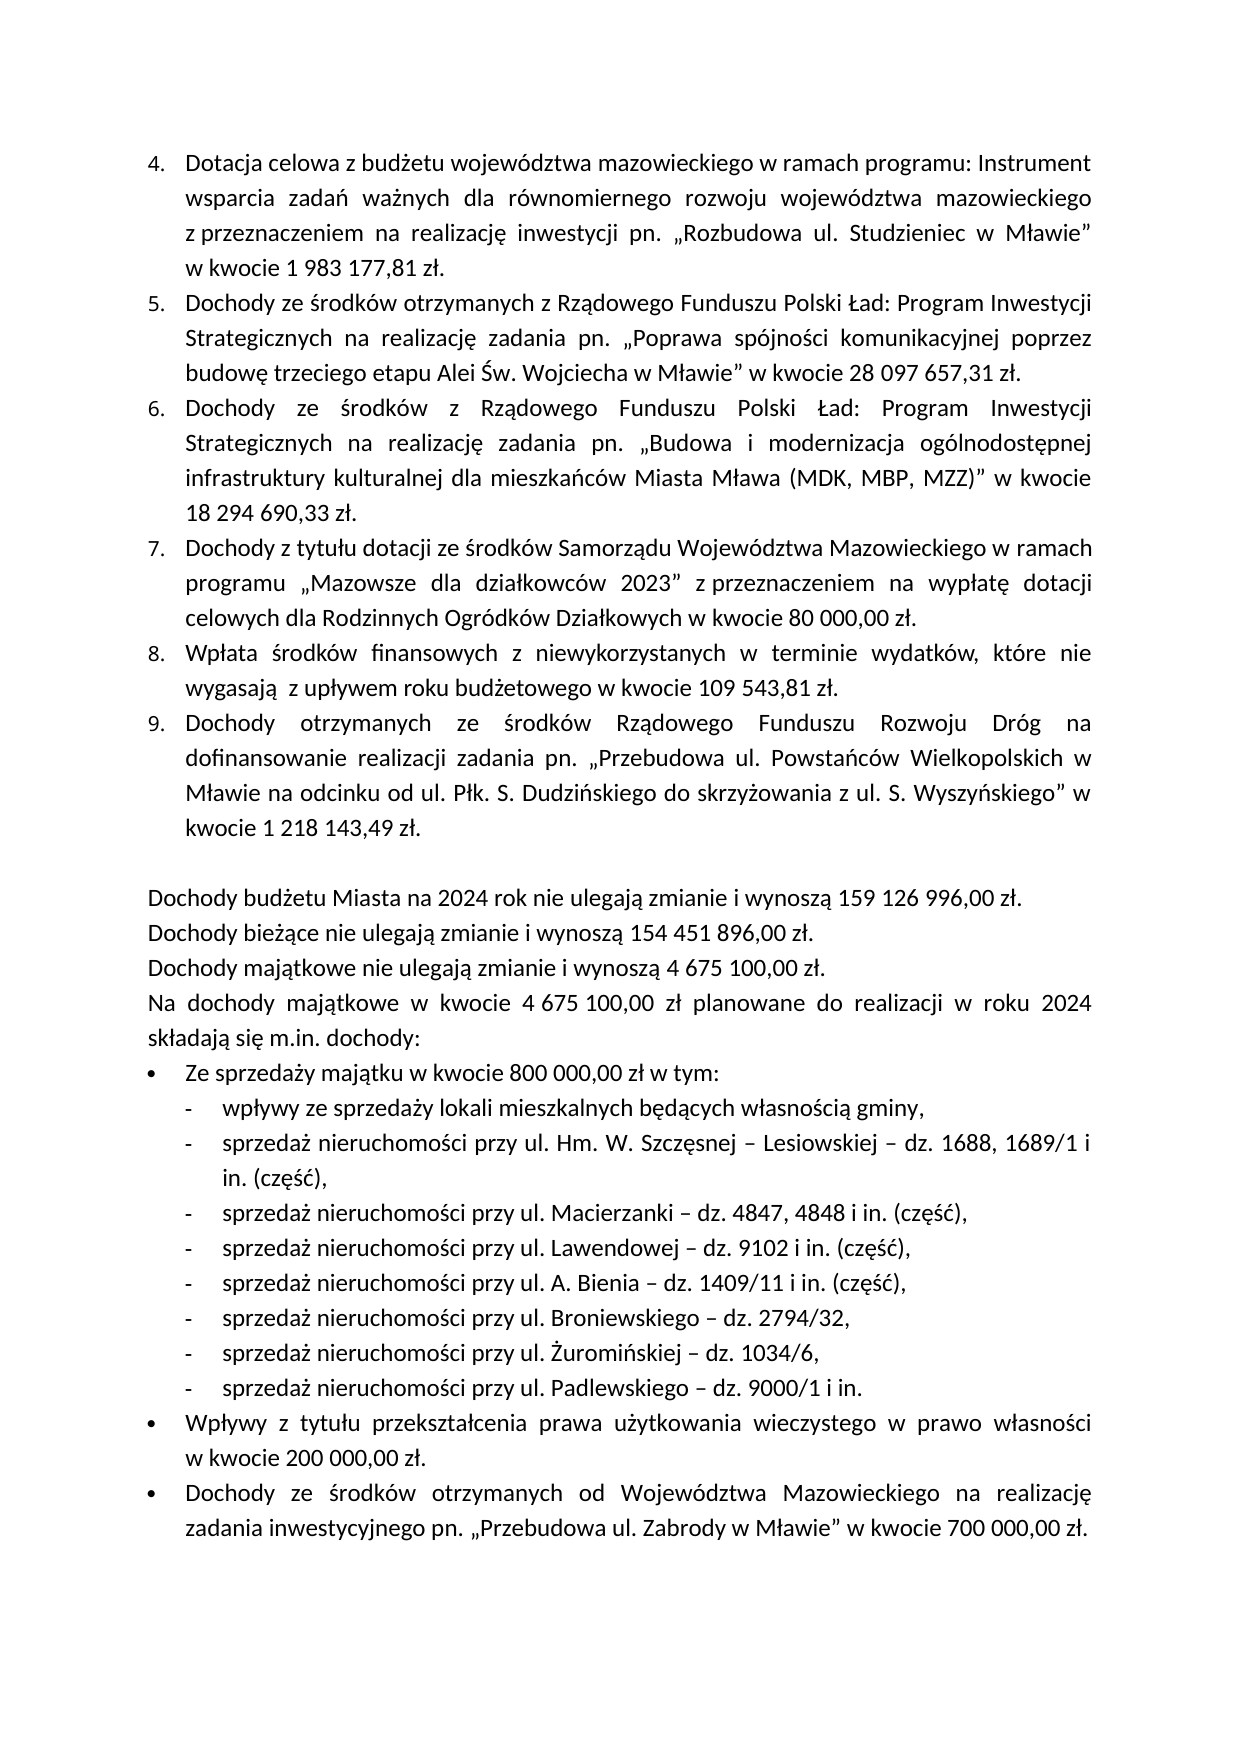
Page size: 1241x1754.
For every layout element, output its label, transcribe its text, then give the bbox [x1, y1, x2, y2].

text Dochody bieżące nie ulegają zmianie i wynoszą 154 451 896,00 zł. [148, 918, 1093, 948]
text Na dochody majątkowe w kwocie 4 675 100,00 zł planowane do realizacji w roku 2024 składają się m.in. dochody: [148, 988, 1093, 1053]
list sprzedaż nieruchomości przy ul. Lawendowej – dz. 9102 i in. (część), [185, 1233, 1093, 1263]
list sprzedaż nieruchomości przy ul. Żuromińskiej – dz. 1034/6, [185, 1338, 1093, 1368]
list sprzedaż nieruchomości przy ul. Hm. W. Szczęsnej – Lesiowskiej – dz. 1688, 1689/1 i in. (część), [185, 1128, 1093, 1193]
list Dotacja celowa z budżetu województwa mazowieckiego w ramach programu: Instrument wsparcia zadań ważnych dla równomiernego rozwoju województwa mazowieckiego z przeznaczeniem na realizację inwestycji pn. „Rozbudowa ul. Studzieniec w Mławie” w kwocie 1 983 177,81 zł. [148, 148, 1093, 283]
list Dochody otrzymanych ze środków Rządowego Funduszu Rozwoju Dróg na dofinansowanie realizacji zadania pn. „Przebudowa ul. Powstańców Wielkopolskich w Mławie na odcinku od ul. Płk. S. Dudzińskiego do skrzyżowania z ul. S. Wyszyńskiego” w kwocie 1 218 143,49 zł. [148, 708, 1093, 843]
list sprzedaż nieruchomości przy ul. Broniewskiego – dz. 2794/32, [185, 1303, 1093, 1333]
list sprzedaż nieruchomości przy ul. A. Bienia – dz. 1409/11 i in. (część), [185, 1268, 1093, 1298]
list sprzedaż nieruchomości przy ul. Padlewskiego – dz. 9000/1 i in. [185, 1373, 1093, 1403]
list wpływy ze sprzedaży lokali mieszkalnych będących własnością gminy, [185, 1093, 1093, 1123]
list Wpłata środków finansowych z niewykorzystanych w terminie wydatków, które nie wygasają z upływem roku budżetowego w kwocie 109 543,81 zł. [148, 638, 1093, 703]
text Dochody majątkowe nie ulegają zmianie i wynoszą 4 675 100,00 zł. [148, 953, 1093, 983]
list Dochody ze środków otrzymanych od Województwa Mazowieckiego na realizację zadania inwestycyjnego pn. „Przebudowa ul. Zabrody w Mławie” w kwocie 700 000,00 zł. [148, 1478, 1093, 1543]
list Dochody ze środków otrzymanych z Rządowego Funduszu Polski Ład: Program Inwestycji Strategicznych na realizację zadania pn. „Poprawa spójności komunikacyjnej poprzez budowę trzeciego etapu Alei Św. Wojciecha w Mławie” w kwocie 28 097 657,31 zł. [148, 288, 1093, 388]
list Ze sprzedaży majątku w kwocie 800 000,00 zł w tym: [148, 1058, 1093, 1088]
text Dochody budżetu Miasta na 2024 rok nie ulegają zmianie i wynoszą 159 126 996,00 zł. [148, 883, 1093, 913]
list Wpływy z tytułu przekształcenia prawa użytkowania wieczystego w prawo własności w kwocie 200 000,00 zł. [148, 1408, 1093, 1473]
list Dochody ze środków z Rządowego Funduszu Polski Ład: Program Inwestycji Strategicznych na realizację zadania pn. „Budowa i modernizacja ogólnodostępnej infrastruktury kulturalnej dla mieszkańców Miasta Mława (MDK, MBP, MZZ)” w kwocie 18 294 690,33 zł. [148, 393, 1093, 528]
list Dochody z tytułu dotacji ze środków Samorządu Województwa Mazowieckiego w ramach programu „Mazowsze dla działkowców 2023” z przeznaczeniem na wypłatę dotacji celowych dla Rodzinnych Ogródków Działkowych w kwocie 80 000,00 zł. [148, 533, 1093, 633]
list sprzedaż nieruchomości przy ul. Macierzanki – dz. 4847, 4848 i in. (część), [185, 1198, 1093, 1228]
